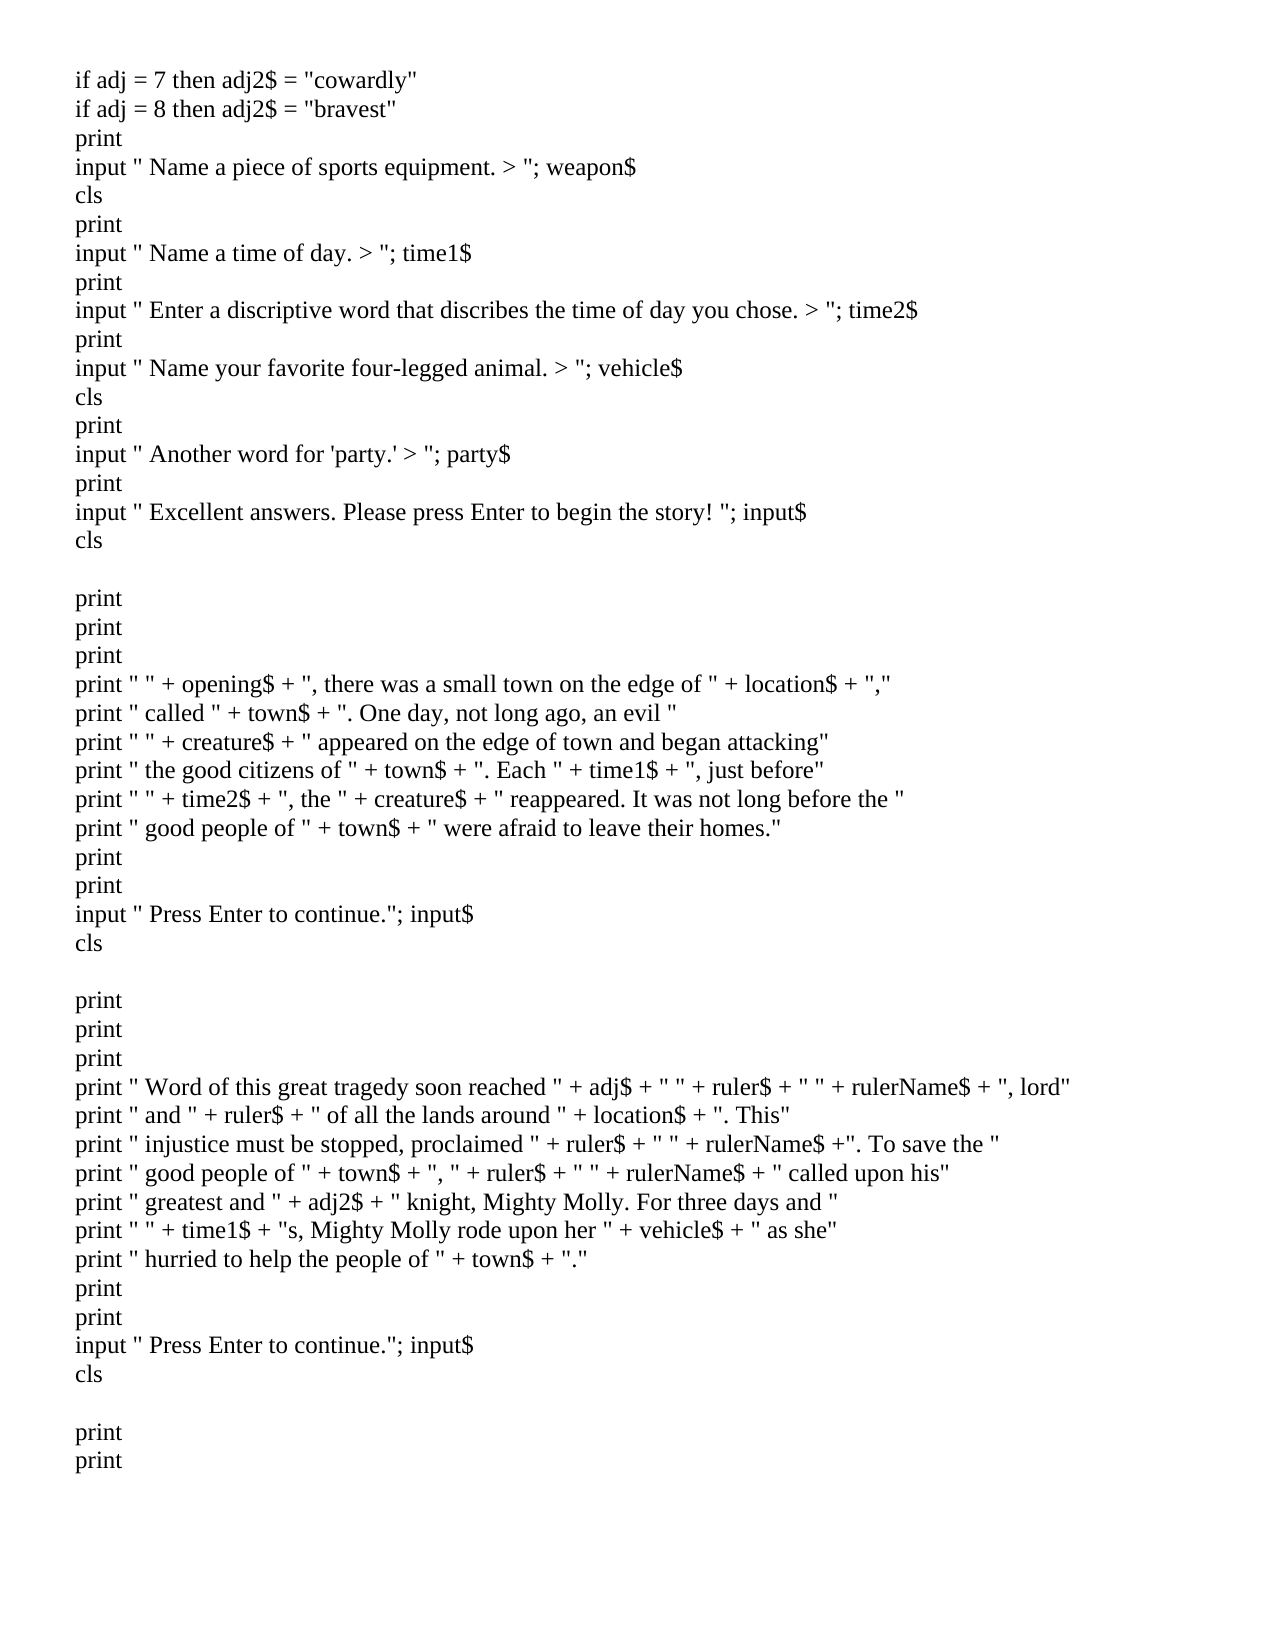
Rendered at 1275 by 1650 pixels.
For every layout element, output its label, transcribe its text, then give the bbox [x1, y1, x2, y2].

text print [75, 1273, 1200, 1302]
text print [75, 612, 1200, 641]
text cls [75, 928, 1200, 957]
text print " Word of this great tragedy soon reached " + adj$ + " " + ruler$ + " " + rulerName$ + ", lord" [75, 1072, 1200, 1101]
text input " Excellent answers. Please press Enter to begin the story! "; input$ [75, 497, 1200, 526]
text print [75, 324, 1200, 353]
text input " Enter a discriptive word that discribes the time of day you chose. > "; time2$ [75, 296, 1200, 324]
text input " Press Enter to continue."; input$ [75, 1331, 1200, 1359]
text print [75, 583, 1200, 612]
text cls [75, 1359, 1200, 1388]
text print " and " + ruler$ + " of all the lands around " + location$ + ". This" [75, 1101, 1200, 1129]
text print [75, 1302, 1200, 1331]
text cls [75, 382, 1200, 411]
text print [75, 468, 1200, 497]
text input " Press Enter to continue."; input$ [75, 899, 1200, 928]
text print [75, 842, 1200, 871]
text print " called " + town$ + ". One day, not long ago, an evil " [75, 698, 1200, 727]
text input " Name your favorite four-legged animal. > "; vehicle$ [75, 353, 1200, 382]
text print " " + time1$ + "s, Mighty Molly rode upon her " + vehicle$ + " as she" [75, 1216, 1200, 1244]
text print " injustice must be stopped, proclaimed " + ruler$ + " " + rulerName$ +". To save the " [75, 1129, 1200, 1158]
text print [75, 209, 1200, 238]
text print " " + opening$ + ", there was a small town on the edge of " + location$ + "," [75, 669, 1200, 698]
text cls [75, 181, 1200, 209]
text print " " + creature$ + " appeared on the edge of town and began attacking" [75, 727, 1200, 756]
text print " good people of " + town$ + ", " + ruler$ + " " + rulerName$ + " called upon his" [75, 1158, 1200, 1187]
text if adj = 7 then adj2$ = "cowardly" [75, 66, 1200, 94]
text print " the good citizens of " + town$ + ". Each " + time1$ + ", just before" [75, 756, 1200, 784]
text input " Name a time of day. > "; time1$ [75, 238, 1200, 267]
text input " Another word for 'party.' > "; party$ [75, 439, 1200, 468]
text print [75, 411, 1200, 439]
text print [75, 123, 1200, 152]
text print [75, 1446, 1200, 1474]
text print " " + time2$ + ", the " + creature$ + " reappeared. It was not long before the " [75, 784, 1200, 813]
text if adj = 8 then adj2$ = "bravest" [75, 94, 1200, 123]
text print [75, 1014, 1200, 1043]
text cls [75, 526, 1200, 554]
text print " good people of " + town$ + " were afraid to leave their homes." [75, 813, 1200, 842]
text print [75, 986, 1200, 1014]
text print [75, 267, 1200, 296]
text print " hurried to help the people of " + town$ + "." [75, 1244, 1200, 1273]
text print [75, 1043, 1200, 1072]
text print [75, 871, 1200, 899]
text print [75, 1417, 1200, 1446]
text input " Name a piece of sports equipment. > "; weapon$ [75, 152, 1200, 181]
text print " greatest and " + adj2$ + " knight, Mighty Molly. For three days and " [75, 1187, 1200, 1216]
text print [75, 641, 1200, 669]
